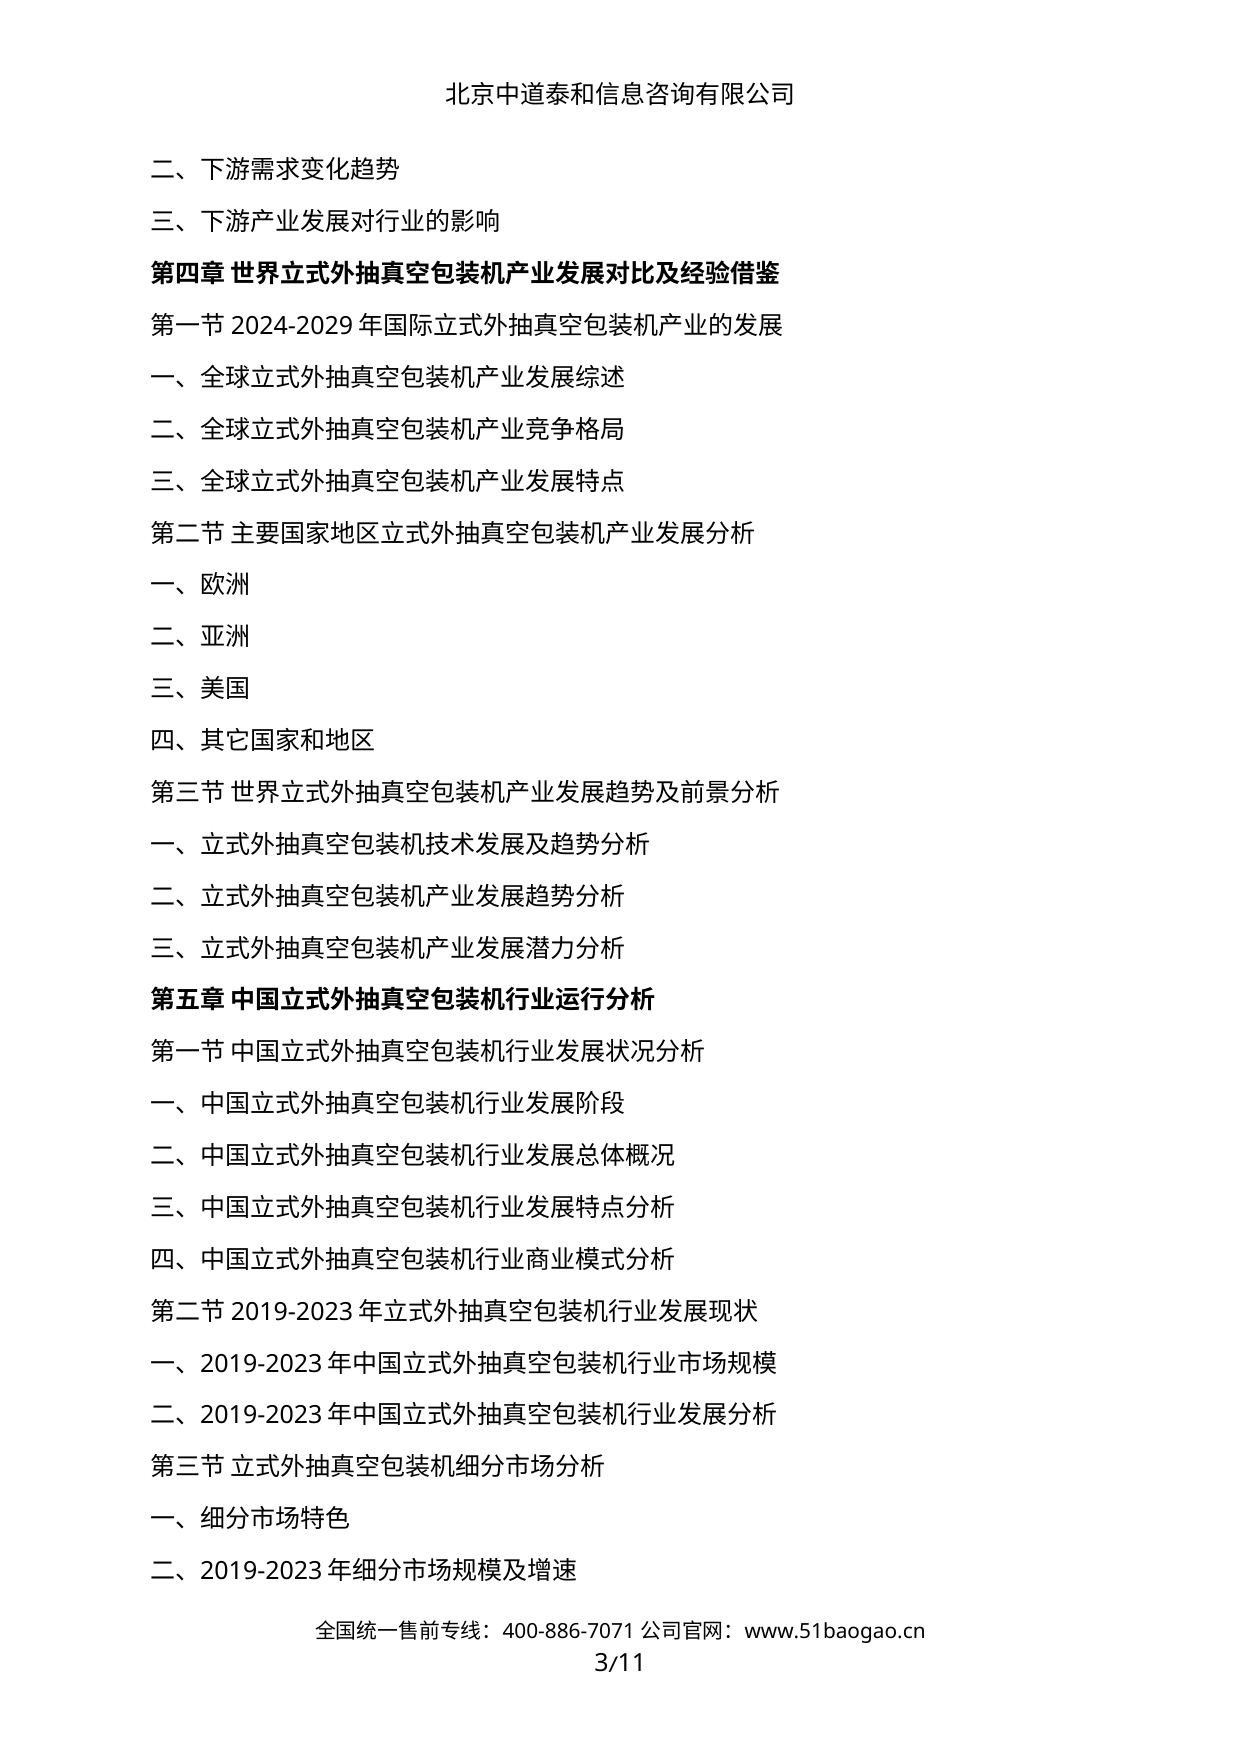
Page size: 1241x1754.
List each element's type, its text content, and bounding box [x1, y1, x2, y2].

text 二、2019-2023年中国立式外抽真空包装机行业发展分析 [150, 1395, 1090, 1431]
text 二、中国立式外抽真空包装机行业发展总体概况 [150, 1136, 1090, 1172]
text 二、亚洲 [150, 617, 1090, 653]
text 三、立式外抽真空包装机产业发展潜力分析 [150, 928, 1090, 964]
text 一、全球立式外抽真空包装机产业发展综述 [150, 357, 1090, 394]
text 三、下游产业发展对行业的影响 [150, 202, 1090, 238]
text 一、欧洲 [150, 565, 1090, 601]
text 三、美国 [150, 669, 1090, 705]
text 第一节 2024-2029年国际立式外抽真空包装机产业的发展 [150, 306, 1090, 342]
text 一、立式外抽真空包装机技术发展及趋势分析 [150, 824, 1090, 861]
text 第二节 2019-2023年立式外抽真空包装机行业发展现状 [150, 1291, 1090, 1327]
text 第四章 世界立式外抽真空包装机产业发展对比及经验借鉴 [150, 254, 1090, 290]
text 四、其它国家和地区 [150, 721, 1090, 757]
text 二、下游需求变化趋势 [150, 150, 1090, 186]
text 一、2019-2023年中国立式外抽真空包装机行业市场规模 [150, 1343, 1090, 1379]
text 二、全球立式外抽真空包装机产业竞争格局 [150, 409, 1090, 446]
text 一、细分市场特色 [150, 1499, 1090, 1535]
text 二、2019-2023年细分市场规模及增速 [150, 1551, 1090, 1587]
text 四、中国立式外抽真空包装机行业商业模式分析 [150, 1239, 1090, 1276]
text 第三节 世界立式外抽真空包装机产业发展趋势及前景分析 [150, 772, 1090, 809]
text 二、立式外抽真空包装机产业发展趋势分析 [150, 876, 1090, 912]
text 第一节 中国立式外抽真空包装机行业发展状况分析 [150, 1032, 1090, 1068]
text 第二节 主要国家地区立式外抽真空包装机产业发展分析 [150, 513, 1090, 549]
text 一、中国立式外抽真空包装机行业发展阶段 [150, 1084, 1090, 1120]
text 第五章 中国立式外抽真空包装机行业运行分析 [150, 980, 1090, 1016]
text 第三节 立式外抽真空包装机细分市场分析 [150, 1447, 1090, 1483]
text 三、中国立式外抽真空包装机行业发展特点分析 [150, 1187, 1090, 1224]
text 三、全球立式外抽真空包装机产业发展特点 [150, 461, 1090, 497]
